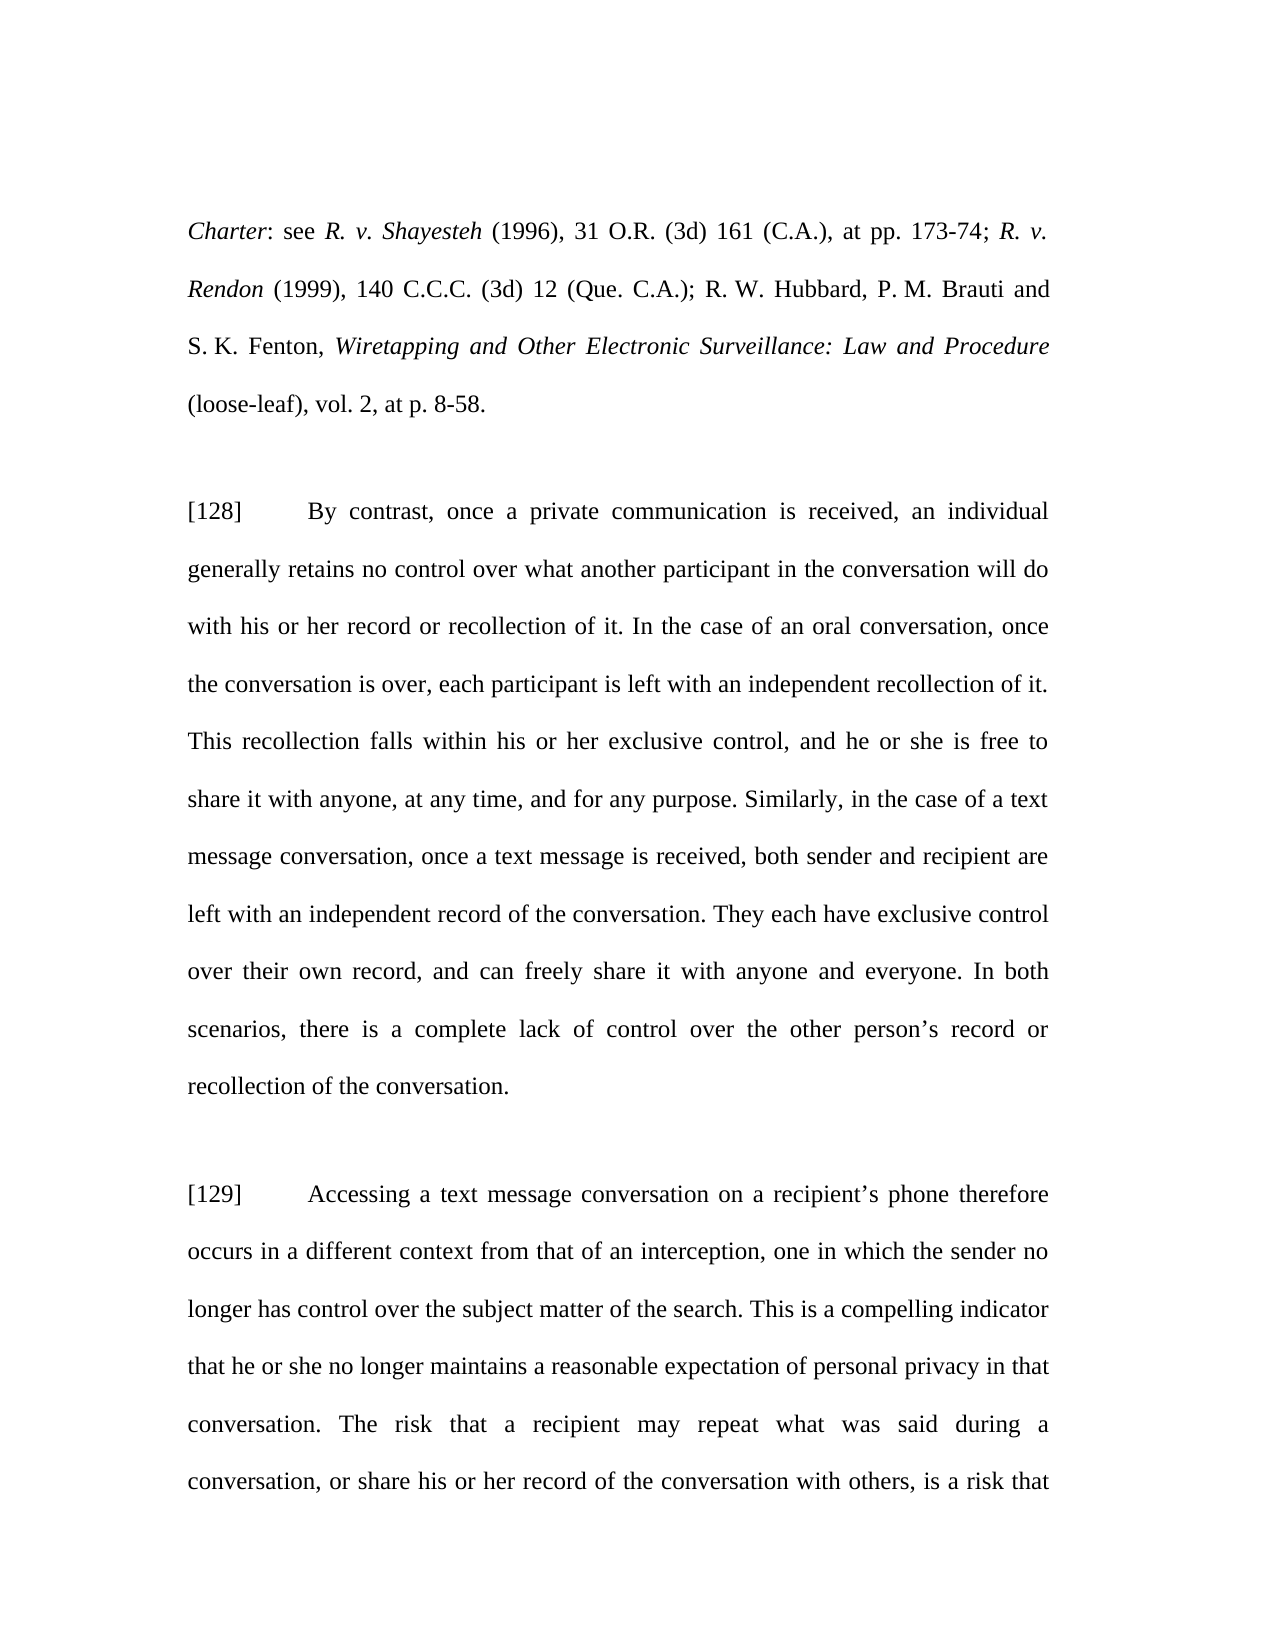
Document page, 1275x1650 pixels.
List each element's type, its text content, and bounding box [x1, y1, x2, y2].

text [187, 1179, 1050, 1495]
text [187, 216, 1050, 418]
text By contrast, once a private communication is received, an individual generally retains no control over what another participant in the conversation will do with his or her record or recollection of it. In the case of an oral conversation, once the conversation is over, each participant is left with an independent recollection of it. This recollection falls within his or her exclusive control, and he or she is free to share it with anyone, at any time, and for any purpose. Similarly, in the case of a text message conversation, once a text message is received, both sender and recipient are left with an independent record of the conversation. They each have exclusive control over their own record, and can freely share it with anyone and everyone. In both scenarios, there is a complete lack of control over the other person’s record or recollection of the conversation. [187, 496, 1050, 1100]
